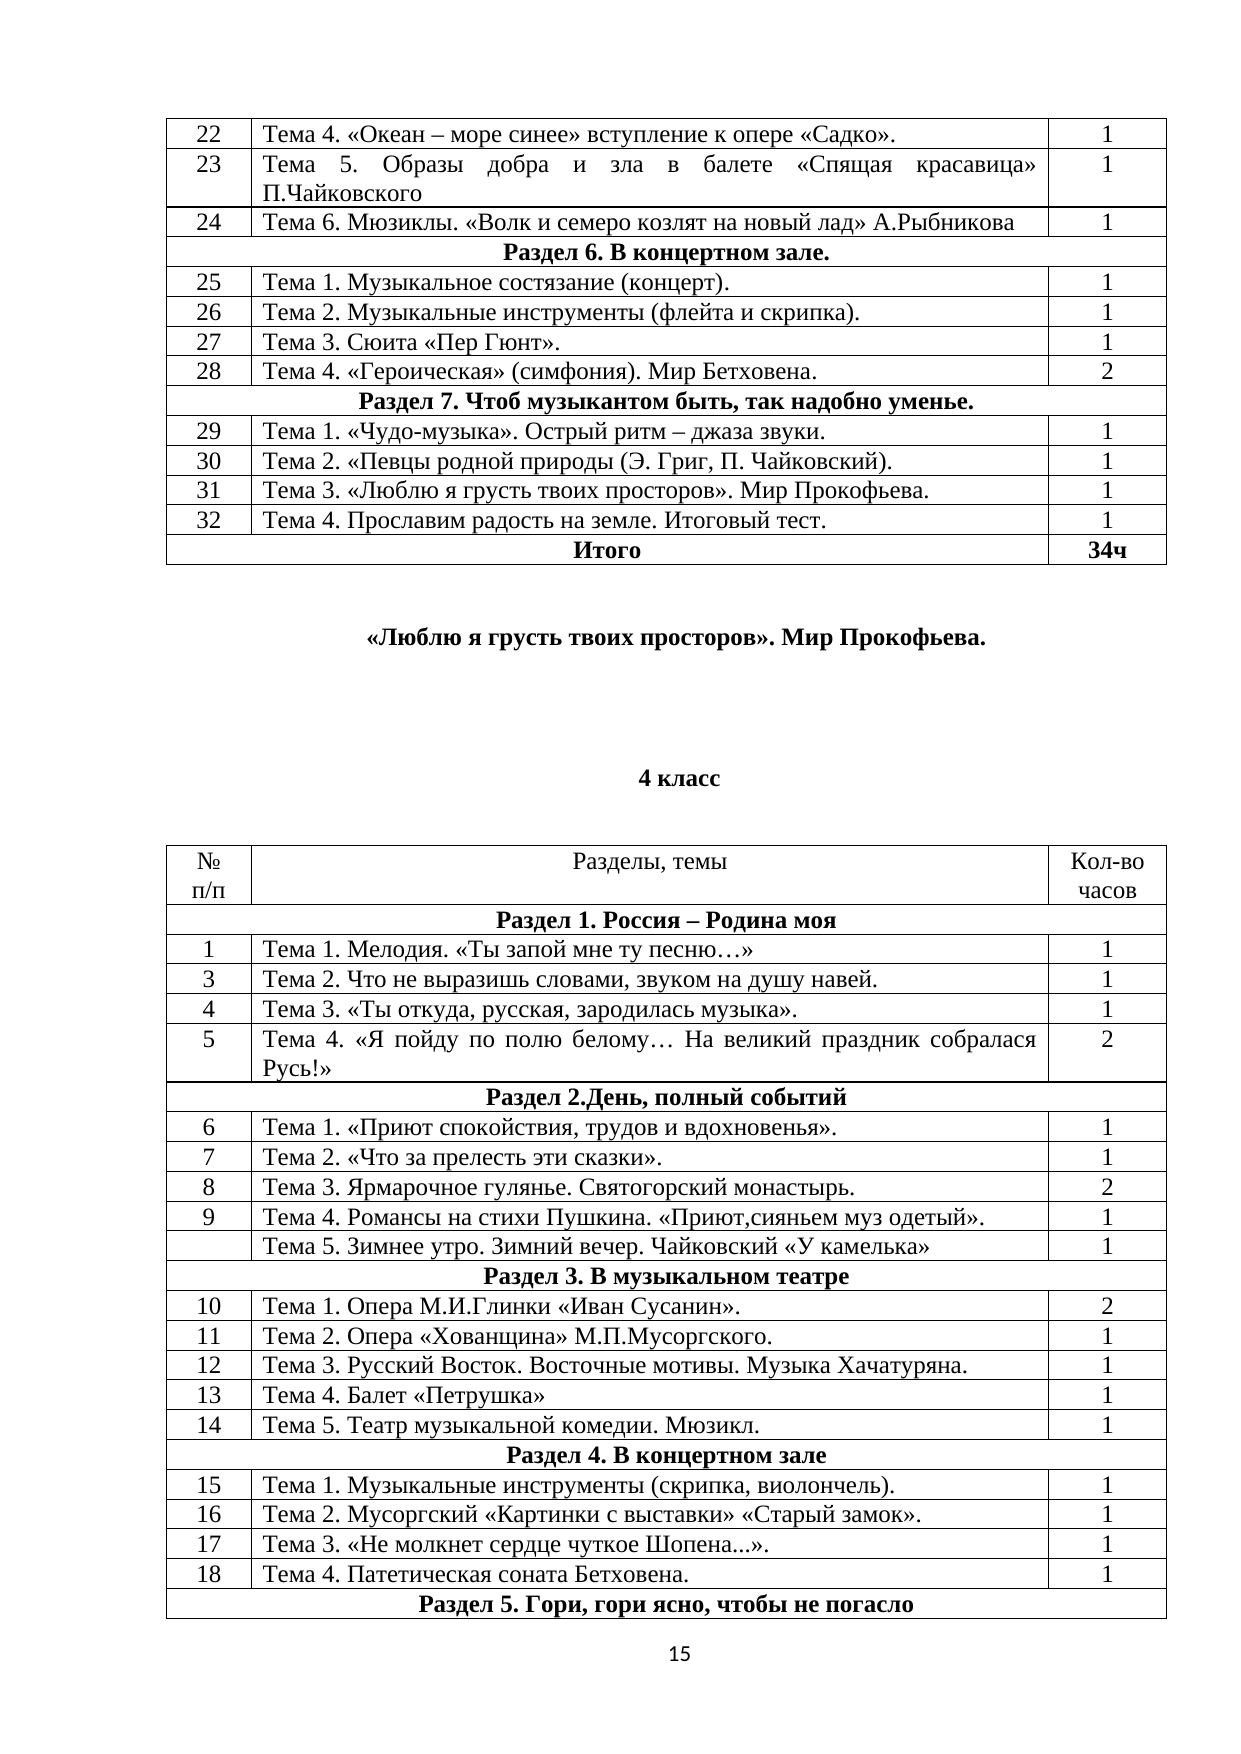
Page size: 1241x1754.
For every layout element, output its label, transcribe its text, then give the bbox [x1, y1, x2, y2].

table_cell 1 [1049, 208, 1166, 236]
table_cell 1 [1049, 1559, 1166, 1588]
table_cell Тема 4. «Я пойду по полю белому… На великий праздник собралася Русь!» [252, 1024, 1048, 1081]
table_cell 10 [167, 1291, 251, 1320]
table_cell Тема 3. Сюита «Пер Гюнт». [252, 327, 1048, 355]
table_cell Раздел 1. Россия – Родина моя [167, 905, 1166, 933]
table_cell 1 [1049, 935, 1166, 963]
table_cell 1 [1049, 1351, 1166, 1379]
table_cell 1 [1049, 1529, 1166, 1558]
table_cell 1 [1049, 267, 1166, 296]
table_cell Раздел 3. В музыкальном театре [167, 1261, 1166, 1290]
table_cell Тема 3. «Люблю я грусть твоих просторов». Мир Прокофьева. [252, 476, 1048, 504]
table_cell Тема 5. Театр музыкальной комедии. Мюзикл. [252, 1410, 1048, 1439]
table_cell 13 [167, 1380, 251, 1409]
table_cell 1 [1049, 476, 1166, 504]
table_cell 5 [167, 1024, 251, 1081]
table_cell Раздел 7. Чтоб музыкантом быть, так надобно уменье. [167, 386, 1166, 415]
table_cell Тема 4. Прославим радость на земле. Итоговый тест. [252, 505, 1048, 534]
table_cell 2 [1049, 356, 1166, 385]
table_cell Тема 1. «Чудо-музыка». Острый ритм – джаза звуки. [252, 416, 1048, 445]
table_cell 22 [167, 119, 251, 148]
table_cell 32 [167, 505, 251, 534]
table_cell 9 [167, 1202, 251, 1230]
table_cell 1 [1049, 297, 1166, 326]
table_cell Итого [167, 535, 1048, 564]
table_cell Тема 4. Балет «Петрушка» [252, 1380, 1048, 1409]
table_cell 1 [1049, 149, 1166, 206]
table_cell 18 [167, 1559, 251, 1588]
table_cell 2 [1049, 1291, 1166, 1320]
table_cell Тема 3. Русский Восток. Восточные мотивы. Музыка Хачатуряна. [252, 1351, 1048, 1379]
table_cell 3 [167, 964, 251, 993]
table_cell 1 [1049, 1321, 1166, 1349]
table_cell 1 [1049, 1500, 1166, 1528]
table_cell 6 [167, 1112, 251, 1141]
table_cell 26 [167, 297, 251, 326]
table_cell Тема 1. Мелодия. «Ты запой мне ту песню…» [252, 935, 1048, 963]
table_cell 11 [167, 1321, 251, 1349]
table_cell Тема 1. «Приют спокойствия, трудов и вдохновенья». [252, 1112, 1048, 1141]
table_cell 7 [167, 1142, 251, 1171]
table_cell Тема 3. «Не молкнет сердце чуткое Шопена...». [252, 1529, 1048, 1558]
table_cell 1 [1049, 1410, 1166, 1439]
table_cell 34ч [1049, 535, 1166, 564]
table_cell Тема 2. «Певцы родной природы (Э. Григ, П. Чайковский). [252, 446, 1048, 474]
table_cell Тема 2. «Что за прелесть эти сказки». [252, 1142, 1048, 1171]
table_cell 1 [1049, 1112, 1166, 1141]
table_cell Тема 4. «Героическая» (симфония). Мир Бетховена. [252, 356, 1048, 385]
table_cell 16 [167, 1500, 251, 1528]
table_cell 1 [1049, 1202, 1166, 1230]
table_cell 1 [1049, 327, 1166, 355]
table_cell Раздел 6. В концертном зале. [167, 237, 1166, 266]
table_cell 29 [167, 416, 251, 445]
table_cell 1 [1049, 1231, 1166, 1260]
table_cell 2 [1049, 1024, 1166, 1081]
table_cell Раздел 5. Гори, гори ясно, чтобы не погасло [167, 1589, 1166, 1618]
table_cell Тема 5. Образы добра и зла в балете «Спящая красавица» П.Чайковского [252, 149, 1048, 206]
table_cell 1 [1049, 505, 1166, 534]
table_cell Тема 2. Что не выразишь словами, звуком на душу навей. [252, 964, 1048, 993]
table_cell 1 [1049, 994, 1166, 1023]
table_cell 27 [167, 327, 251, 355]
table_cell 1 [167, 935, 251, 963]
table_cell 12 [167, 1351, 251, 1379]
table_cell 1 [1049, 1380, 1166, 1409]
table_header Разделы, темы [252, 846, 1048, 904]
table_header Кол-во часов [1049, 846, 1166, 904]
table_cell 1 [1049, 964, 1166, 993]
table_header № п/п [167, 846, 251, 904]
table_cell 4 [167, 994, 251, 1023]
table_cell 25 [167, 267, 251, 296]
table_cell 2 [1049, 1172, 1166, 1201]
table_cell Тема 3. «Ты откуда, русская, зародилась музыка». [252, 994, 1048, 1023]
table_cell Тема 4. Романсы на стихи Пушкина. «Приют,сияньем муз одетый». [252, 1202, 1048, 1230]
table_cell 31 [167, 476, 251, 504]
table_cell Тема 2. Мусоргский «Картинки с выставки» «Старый замок». [252, 1500, 1048, 1528]
table_cell Тема 1. Музыкальное состязание (концерт). [252, 267, 1048, 296]
table_cell 8 [167, 1172, 251, 1201]
subtitle 4 класс [177, 763, 1181, 791]
table_cell [167, 1231, 251, 1260]
table_cell Тема 4. «Океан – море синее» вступление к опере «Садко». [252, 119, 1048, 148]
table_cell Раздел 4. В концертном зале [167, 1440, 1166, 1469]
table_cell Тема 2. Опера «Хованщина» М.П.Мусоргского. [252, 1321, 1048, 1349]
subtitle «Люблю я грусть твоих просторов». Мир Прокофьева. [177, 622, 1181, 651]
table_cell 30 [167, 446, 251, 474]
table_cell 1 [1049, 1142, 1166, 1171]
table_cell 1 [1049, 119, 1166, 148]
table_cell 14 [167, 1410, 251, 1439]
table_cell 28 [167, 356, 251, 385]
table_cell 1 [1049, 1470, 1166, 1498]
table_cell 24 [167, 208, 251, 236]
table_cell Тема 1. Музыкальные инструменты (скрипка, виолончель). [252, 1470, 1048, 1498]
table_cell Раздел 2.День, полный событий [167, 1083, 1166, 1111]
table_cell 15 [167, 1470, 251, 1498]
table_cell Тема 1. Опера М.И.Глинки «Иван Сусанин». [252, 1291, 1048, 1320]
table_cell Тема 4. Патетическая соната Бетховена. [252, 1559, 1048, 1588]
table_cell Тема 3. Ярмарочное гулянье. Святогорский монастырь. [252, 1172, 1048, 1201]
table_cell 1 [1049, 446, 1166, 474]
table_cell Тема 5. Зимнее утро. Зимний вечер. Чайковский «У камелька» [252, 1231, 1048, 1260]
table_cell 17 [167, 1529, 251, 1558]
table_cell Тема 6. Мюзиклы. «Волк и семеро козлят на новый лад» А.Рыбникова [252, 208, 1048, 236]
table_cell 1 [1049, 416, 1166, 445]
table_cell Тема 2. Музыкальные инструменты (флейта и скрипка). [252, 297, 1048, 326]
table_cell 23 [167, 149, 251, 206]
